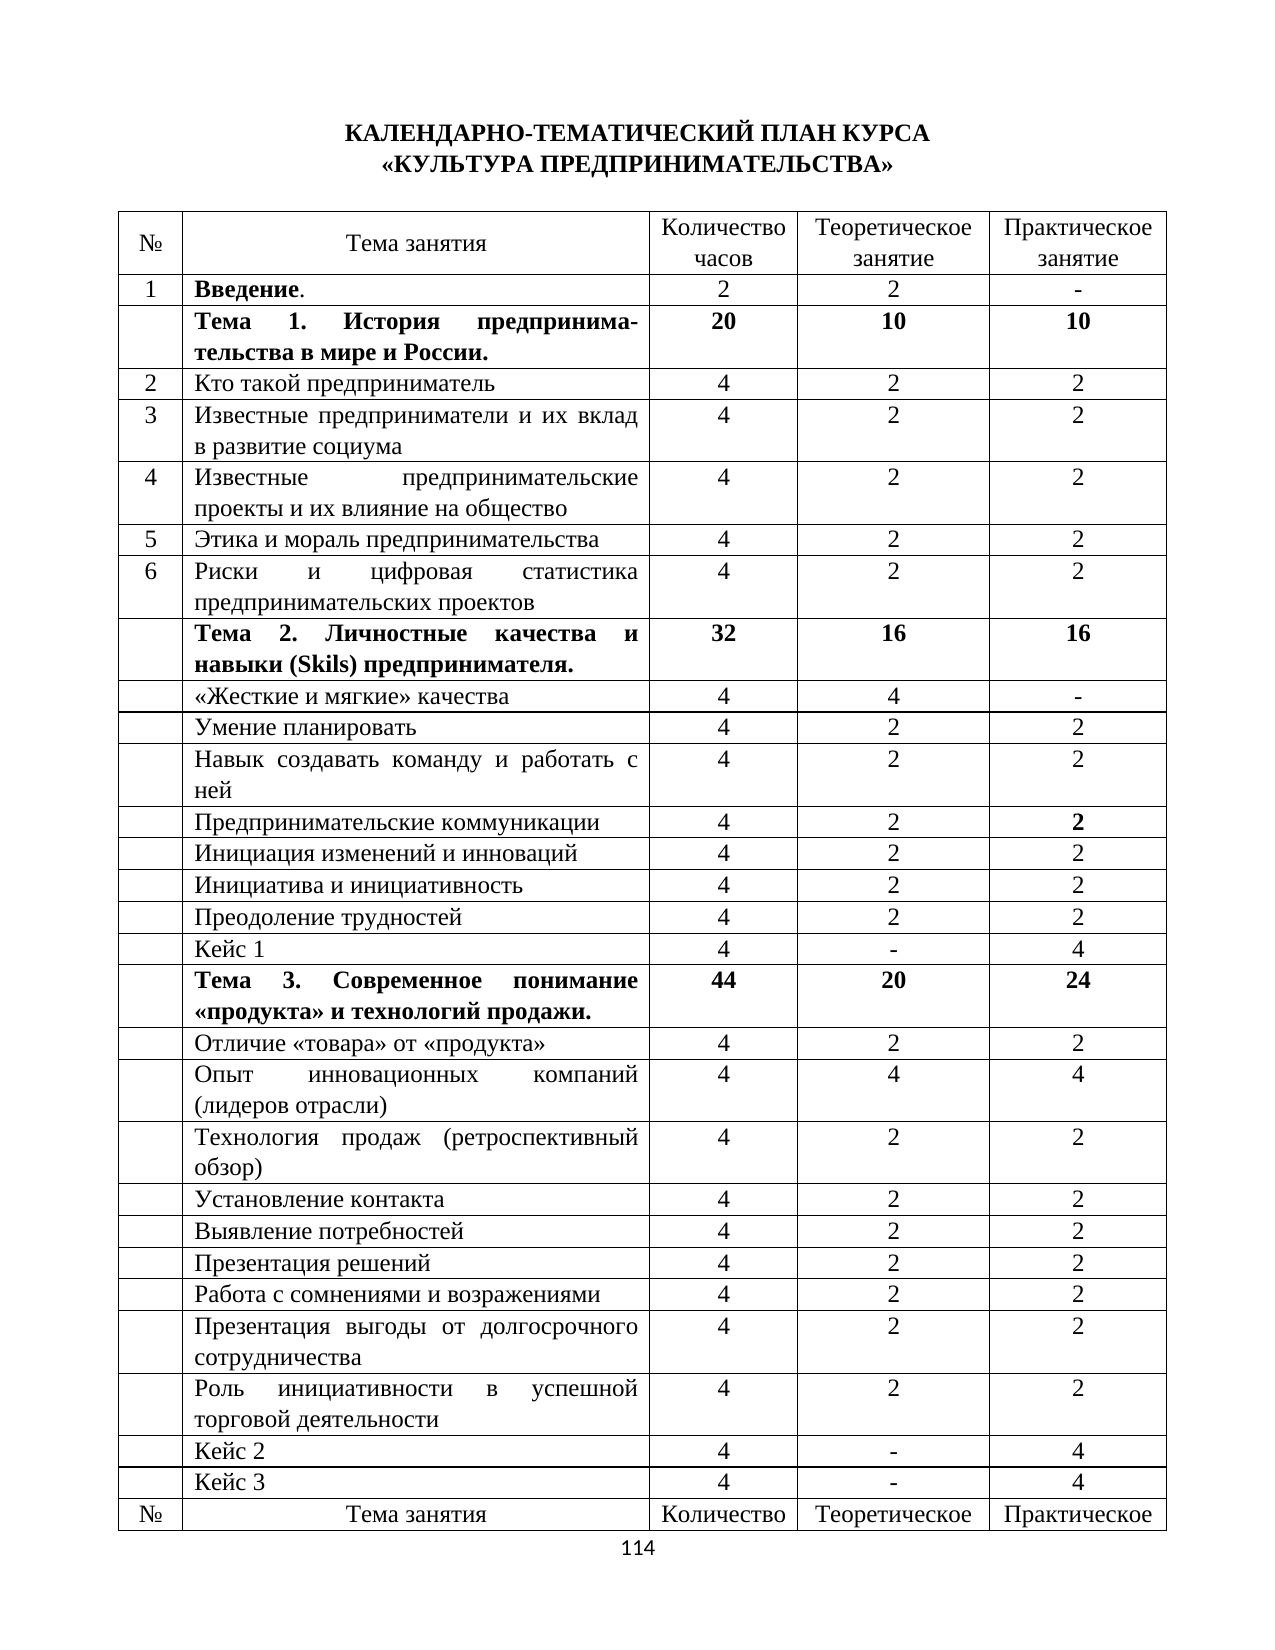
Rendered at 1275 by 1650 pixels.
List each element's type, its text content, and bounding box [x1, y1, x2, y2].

table_cell Роль инициативности в успешной торговой деятельности [183, 1374, 649, 1435]
table_cell 4 [990, 934, 1166, 964]
table_cell 4 [650, 400, 797, 461]
table_cell «Жесткие и мягкие» качества [183, 681, 649, 711]
table_cell 2 [798, 1311, 989, 1372]
table_cell Известные предпринимательские проекты и их влияние на общество [183, 462, 649, 523]
table_cell 2 [990, 1216, 1166, 1247]
table_cell Известные предприниматели и их вклад в развитие социума [183, 400, 649, 461]
table_cell [119, 744, 182, 806]
table_cell 4 [650, 838, 797, 869]
table_header Практическое занятие [990, 212, 1166, 273]
table_cell Тема 2. Личностные качества и навыки (Skils) предпринимателя. [183, 619, 649, 680]
table_cell Количество часов [650, 1499, 797, 1530]
table_cell Преодоление трудностей [183, 902, 649, 933]
table_cell 4 [650, 462, 797, 523]
table_cell 2 [119, 369, 182, 399]
table_cell 2 [990, 744, 1166, 806]
table_cell 2 [798, 1028, 989, 1058]
table_cell [119, 713, 182, 743]
table_cell Этика и мораль предпринимательства [183, 525, 649, 555]
table_cell Опыт инновационных компаний (лидеров отрасли) [183, 1060, 649, 1121]
table_cell [119, 1436, 182, 1466]
table_cell 2 [990, 462, 1166, 523]
table_cell Тема 3. Современное понимание «продукта» и технологий продажи. [183, 965, 649, 1027]
table_cell 4 [650, 1436, 797, 1466]
table_cell Презентация выгоды от долгосрочного сотрудничества [183, 1311, 649, 1372]
table_cell [119, 1216, 182, 1247]
table_cell 2 [798, 870, 989, 901]
table_cell - [798, 1468, 989, 1498]
table_cell [119, 934, 182, 964]
table_cell Кейс 1 [183, 934, 649, 964]
table_cell [119, 1279, 182, 1310]
table_cell 4 [650, 744, 797, 806]
table_cell Риски и цифровая статистика предпринимательских проектов [183, 556, 649, 617]
table_cell [119, 306, 182, 367]
table_cell 4 [650, 1028, 797, 1058]
table_cell Технология продаж (ретроспективный обзор) [183, 1122, 649, 1183]
table_cell 2 [798, 275, 989, 305]
table_cell 2 [798, 1216, 989, 1247]
table_cell 2 [798, 556, 989, 617]
table_cell 4 [650, 1468, 797, 1498]
table_cell Введение. [183, 275, 649, 305]
table_cell 20 [650, 306, 797, 367]
table_cell 2 [798, 1122, 989, 1183]
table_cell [990, 1499, 1166, 1530]
table_cell 3 [119, 400, 182, 461]
table_cell 2 [990, 556, 1166, 617]
table_cell 4 [650, 807, 797, 837]
table_cell [119, 902, 182, 933]
table_cell 10 [798, 306, 989, 367]
table_cell 44 [650, 965, 797, 1027]
table_cell Кто такой предприниматель [183, 369, 649, 399]
table_cell 2 [990, 1184, 1166, 1215]
table_cell 2 [990, 1122, 1166, 1183]
table_header Количество часов [650, 212, 797, 273]
table_cell 4 [650, 1279, 797, 1310]
table_cell 2 [990, 1311, 1166, 1372]
table_cell 2 [798, 1279, 989, 1310]
table_header Тема занятия [183, 212, 649, 273]
table_cell 2 [798, 902, 989, 933]
table_cell 4 [990, 1468, 1166, 1498]
table_cell 4 [119, 462, 182, 523]
table_cell 4 [650, 1248, 797, 1278]
table_cell [119, 965, 182, 1027]
table_cell Умение планировать [183, 713, 649, 743]
table_cell 2 [990, 369, 1166, 399]
table_cell Предпринимательские коммуникации [183, 807, 649, 837]
table_cell [119, 1060, 182, 1121]
table_cell [119, 1311, 182, 1372]
table_cell 2 [990, 525, 1166, 555]
table_cell 2 [990, 1374, 1166, 1435]
table_cell 4 [650, 1374, 797, 1435]
table_header Теоретическое занятие [798, 212, 989, 273]
table_cell 2 [990, 902, 1166, 933]
table_cell 4 [650, 1122, 797, 1183]
table_cell 4 [650, 1311, 797, 1372]
table_cell 2 [798, 462, 989, 523]
table_cell 4 [650, 525, 797, 555]
table_cell 1 [119, 275, 182, 305]
table_cell 4 [650, 369, 797, 399]
table_cell 2 [990, 807, 1166, 837]
table_cell Инициатива и инициативность [183, 870, 649, 901]
table_cell [119, 1028, 182, 1058]
table_cell 2 [990, 713, 1166, 743]
table_cell 4 [650, 1060, 797, 1121]
table_cell 2 [798, 744, 989, 806]
table_cell 2 [798, 1374, 989, 1435]
table_cell Выявление потребностей [183, 1216, 649, 1247]
table_cell 4 [650, 902, 797, 933]
table_cell 20 [798, 965, 989, 1027]
table_cell 2 [798, 1184, 989, 1215]
table_cell Кейс 3 [183, 1468, 649, 1498]
table_cell Установление контакта [183, 1184, 649, 1215]
table_cell 2 [990, 1279, 1166, 1310]
table_cell [119, 1248, 182, 1278]
table_cell Отличие «товара» от «продукта» [183, 1028, 649, 1058]
table_cell - [990, 275, 1166, 305]
table_cell 2 [990, 400, 1166, 461]
table_cell 2 [990, 870, 1166, 901]
table_cell № [119, 1499, 182, 1530]
table_cell [119, 1468, 182, 1498]
text КАЛЕНДАРНО-ТЕМАТИЧЕСКИЙ ПЛАН КУРСА [118, 118, 1157, 147]
text «КУЛЬТУРА ПРЕДПРИНИМАТЕЛЬСТВА» [118, 149, 1157, 178]
table_cell Навык создавать команду и работать с ней [183, 744, 649, 806]
table_cell - [798, 934, 989, 964]
table_cell 2 [798, 525, 989, 555]
table_cell [119, 807, 182, 837]
table_cell 4 [650, 1216, 797, 1247]
table_cell 4 [798, 681, 989, 711]
table_cell [119, 1374, 182, 1435]
table_cell 2 [798, 838, 989, 869]
table_cell Презентация решений [183, 1248, 649, 1278]
table_cell 4 [650, 870, 797, 901]
table_cell 2 [798, 369, 989, 399]
table_cell 4 [650, 713, 797, 743]
table_cell [119, 1184, 182, 1215]
table_cell 2 [798, 807, 989, 837]
table_cell 4 [990, 1060, 1166, 1121]
table_cell Тема занятия [183, 1499, 649, 1530]
table_cell 2 [990, 1248, 1166, 1278]
table_cell Тема 1. История предпринима-тельства в мире и России. [183, 306, 649, 367]
table_cell 2 [990, 838, 1166, 869]
table_cell [119, 838, 182, 869]
table_cell 16 [798, 619, 989, 680]
table_cell 4 [798, 1060, 989, 1121]
table_cell 4 [650, 1184, 797, 1215]
table_cell - [990, 681, 1166, 711]
table_cell 24 [990, 965, 1166, 1027]
table_cell [119, 870, 182, 901]
table_cell 2 [798, 713, 989, 743]
table_cell Кейс 2 [183, 1436, 649, 1466]
table_cell 32 [650, 619, 797, 680]
table_cell 2 [990, 1028, 1166, 1058]
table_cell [798, 1499, 989, 1530]
table_cell - [798, 1436, 989, 1466]
table_cell Работа с сомнениями и возражениями [183, 1279, 649, 1310]
table_cell 2 [798, 400, 989, 461]
table_cell [119, 681, 182, 711]
table_cell Инициация изменений и инноваций [183, 838, 649, 869]
table_cell [119, 619, 182, 680]
table_cell 2 [798, 1248, 989, 1278]
table_cell 5 [119, 525, 182, 555]
table_cell 4 [990, 1436, 1166, 1466]
table_cell [119, 1122, 182, 1183]
table_cell 4 [650, 556, 797, 617]
table_cell 10 [990, 306, 1166, 367]
table_header № [119, 212, 182, 273]
table_cell 4 [650, 681, 797, 711]
table_cell 6 [119, 556, 182, 617]
table_cell 4 [650, 934, 797, 964]
table_cell 2 [650, 275, 797, 305]
table_cell 16 [990, 619, 1166, 680]
